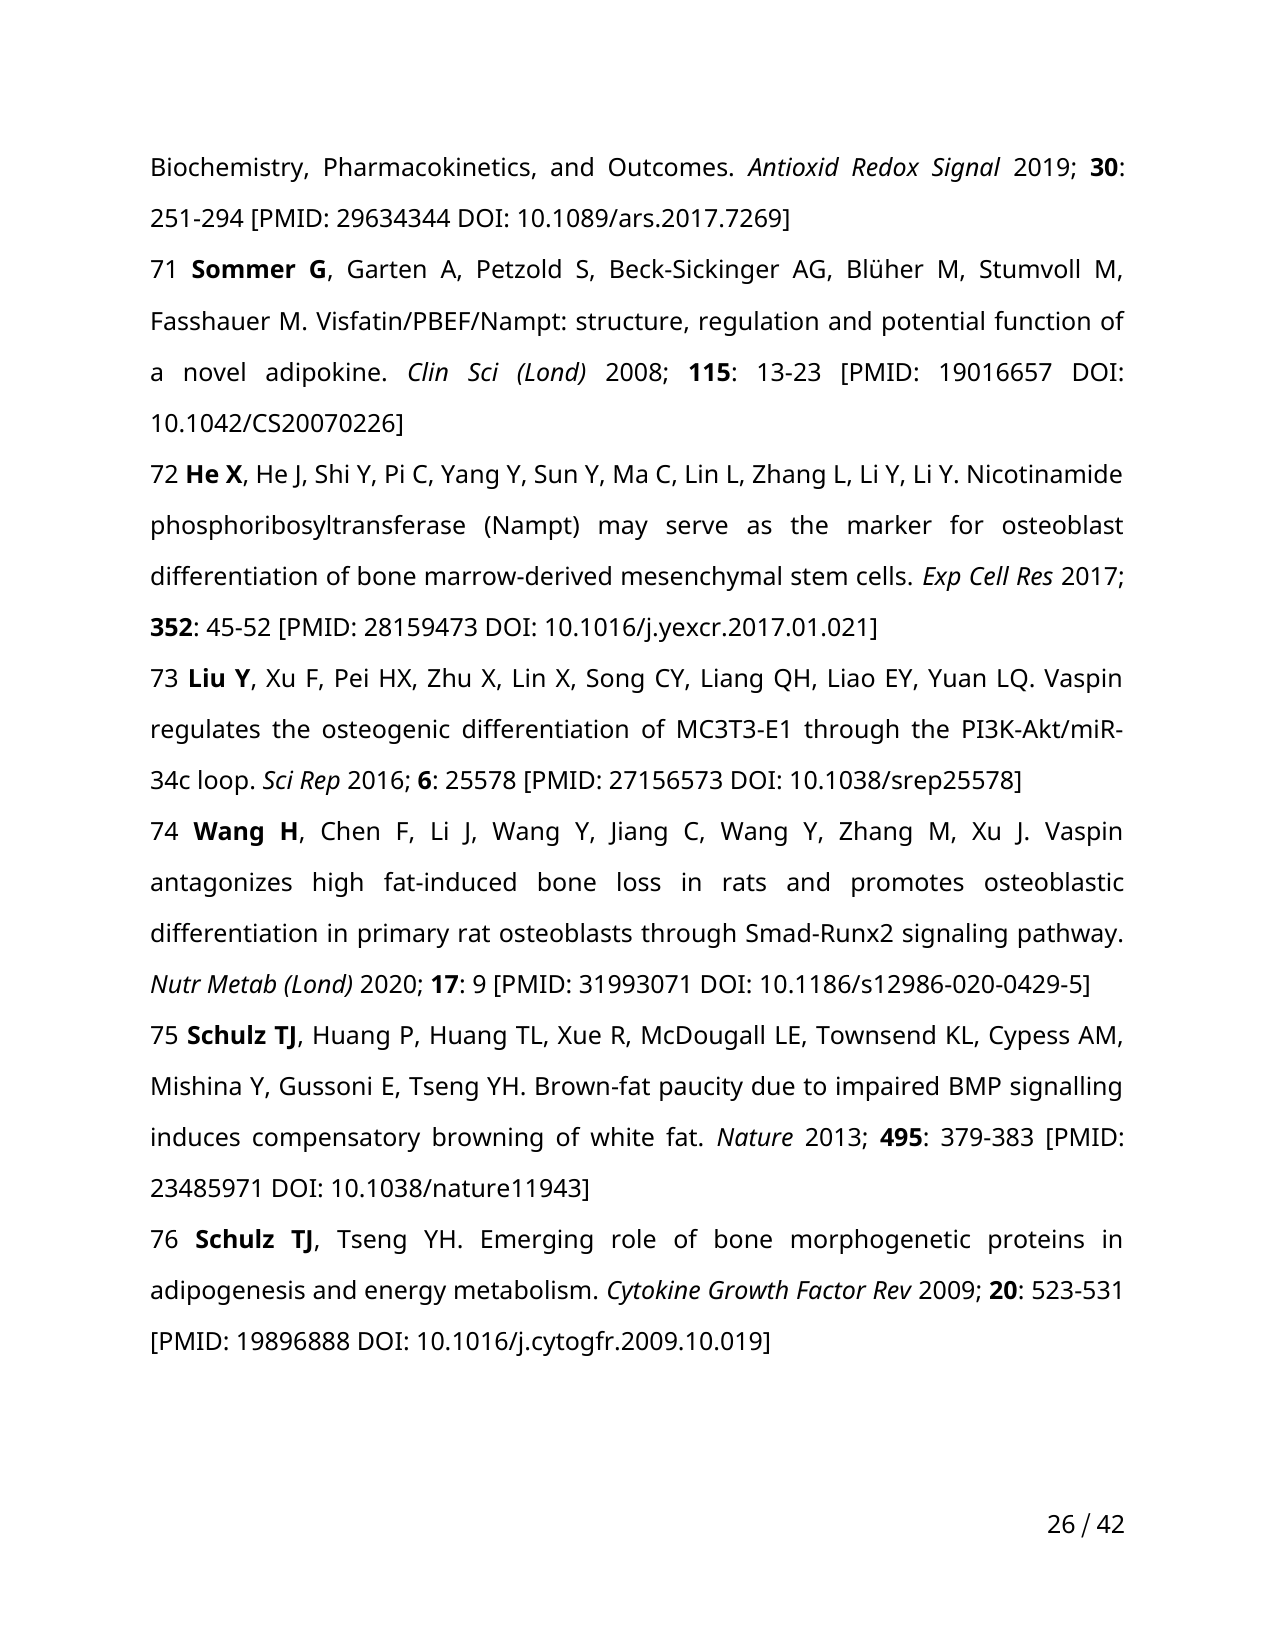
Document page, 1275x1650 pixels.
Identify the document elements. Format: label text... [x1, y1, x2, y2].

text 71 Sommer G, Garten A, Petzold S, Beck-Sickinger AG, Blüher M, Stumvoll M, Fasshauer M. Visfatin/PBEF/Nampt: structure, regulation and potential function of a novel adipokine. Clin Sci (Lond) 2008; 115: 13-23 [PMID: 19016657 DOI: 10.1042/CS20070226] [150, 252, 1125, 439]
text 73 Liu Y, Xu F, Pei HX, Zhu X, Lin X, Song CY, Liang QH, Liao EY, Yuan LQ. Vaspin regulates the osteogenic differentiation of MC3T3-E1 through the PI3K-Akt/miR-34c loop. Sci Rep 2016; 6: 25578 [PMID: 27156573 DOI: 10.1038/srep25578] [150, 660, 1125, 797]
text 74 Wang H, Chen F, Li J, Wang Y, Jiang C, Wang Y, Zhang M, Xu J. Vaspin antagonizes high fat-induced bone loss in rats and promotes osteoblastic differentiation in primary rat osteoblasts through Smad-Runx2 signaling pathway. Nutr Metab (Lond) 2020; 17: 9 [PMID: 31993071 DOI: 10.1186/s12986-020-0429-5] [150, 813, 1125, 1001]
text 75 Schulz TJ, Huang P, Huang TL, Xue R, McDougall LE, Townsend KL, Cypess AM, Mishina Y, Gussoni E, Tseng YH. Brown-fat paucity due to impaired BMP signalling induces compensatory browning of white fat. Nature 2013; 495: 379-383 [PMID: 23485971 DOI: 10.1038/nature11943] [150, 1018, 1125, 1205]
text 76 Schulz TJ, Tseng YH. Emerging role of bone morphogenetic proteins in adipogenesis and energy metabolism. Cytokine Growth Factor Rev 2009; 20: 523-531 [PMID: 19896888 DOI: 10.1016/j.cytogfr.2009.10.019] [150, 1222, 1125, 1358]
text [150, 150, 1125, 235]
text 72 He X, He J, Shi Y, Pi C, Yang Y, Sun Y, Ma C, Lin L, Zhang L, Li Y, Li Y. Nicotinamide phosphoribosyltransferase (Nampt) may serve as the marker for osteoblast differentiation of bone marrow-derived mesenchymal stem cells. Exp Cell Res 2017; 352: 45-52 [PMID: 28159473 DOI: 10.1016/j.yexcr.2017.01.021] [150, 456, 1125, 643]
